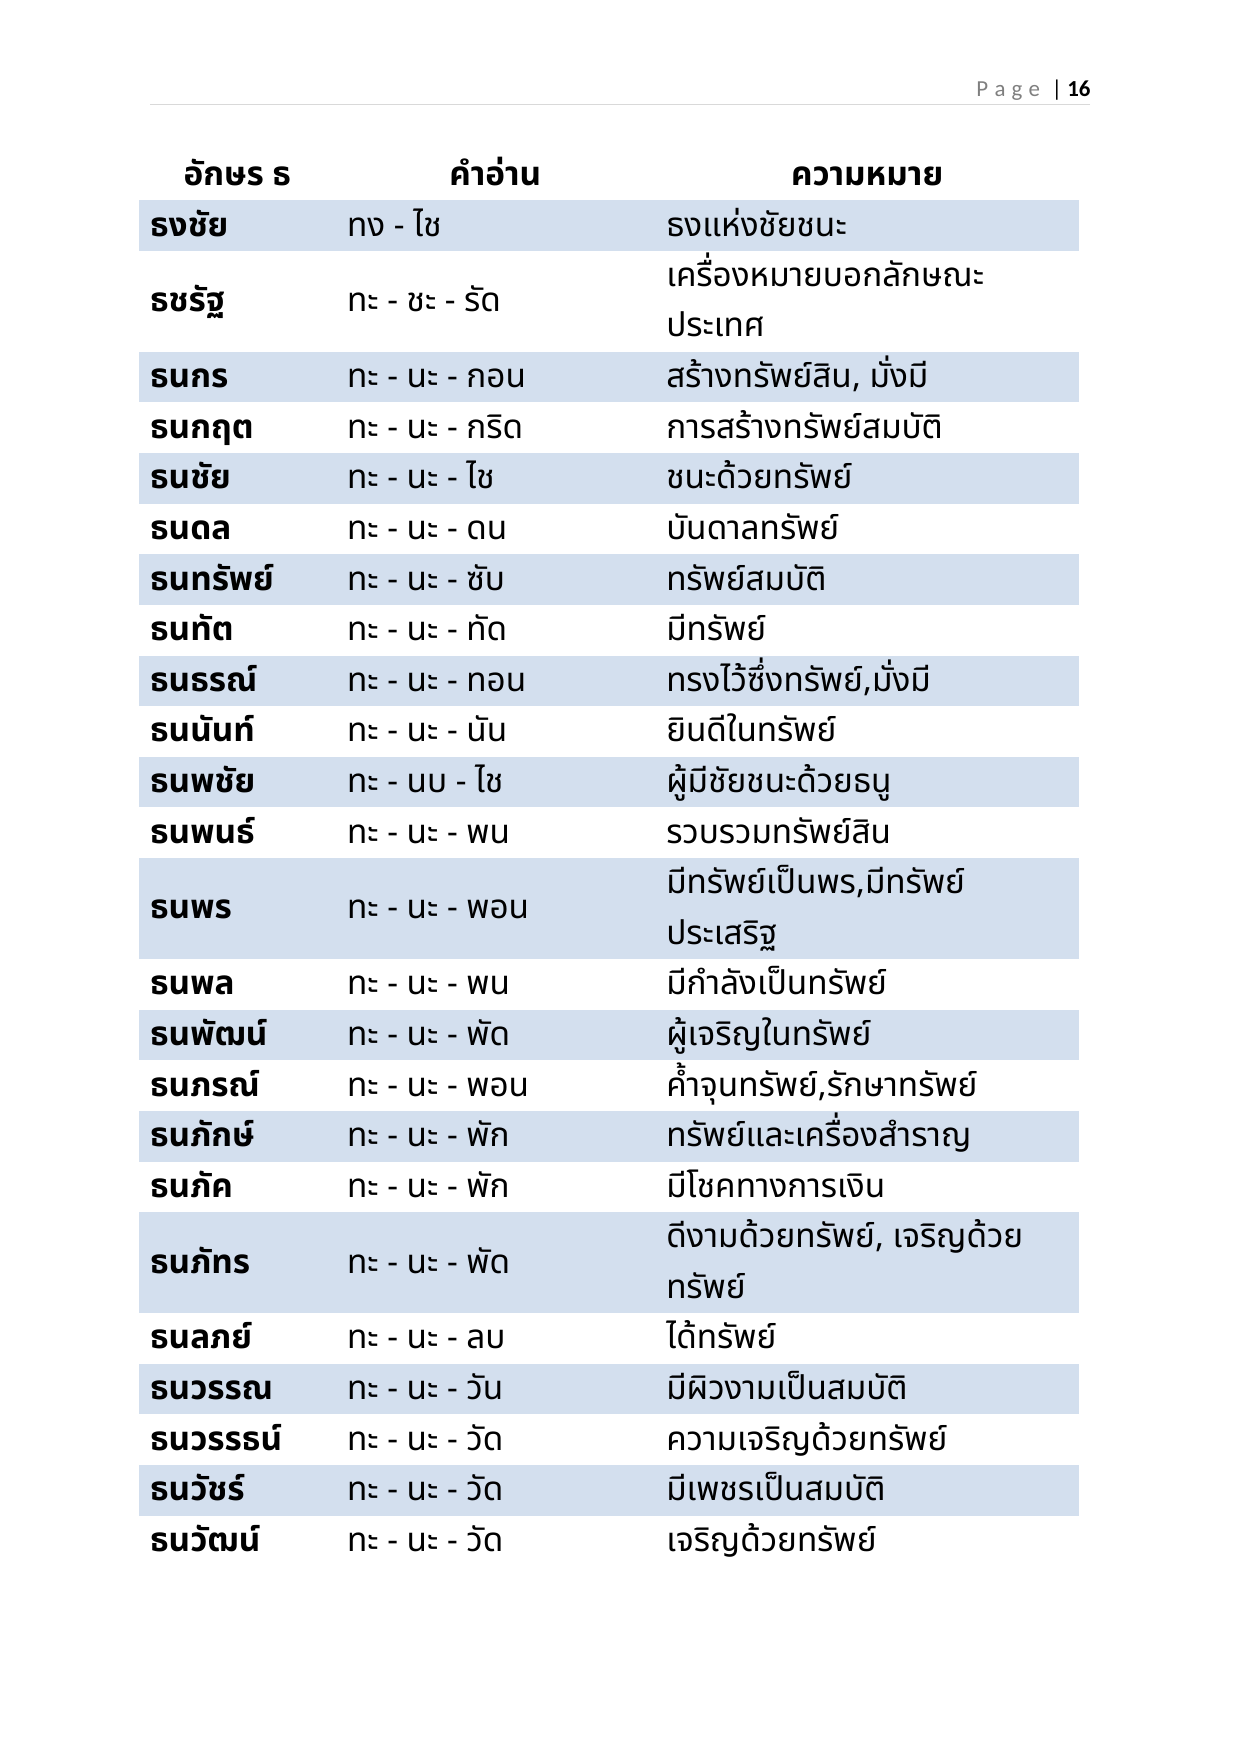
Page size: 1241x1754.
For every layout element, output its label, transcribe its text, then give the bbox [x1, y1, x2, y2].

table_cell ทะ - นะ - พอน [336, 1060, 655, 1111]
table_cell ทะ - นะ - พัด [336, 1212, 655, 1313]
table_cell คำอ่าน [336, 150, 655, 200]
table_cell ทะ - นะ - ลบ [336, 1313, 655, 1364]
table_cell ธนวัฒน์ [139, 1516, 336, 1566]
table_cell ค้ำจุนทรัพย์,รักษาทรัพย์ [655, 1060, 1079, 1111]
table_cell ทะ - นะ - ไช [336, 453, 655, 504]
table_cell ธนพร [139, 858, 336, 959]
table_cell มีทรัพย์ [655, 605, 1079, 656]
table_cell อักษร ธ [139, 150, 336, 200]
table_cell ธนทรัพย์ [139, 554, 336, 605]
table_cell ทะ - นะ - วัด [336, 1516, 655, 1566]
table_cell ธนวัชร์ [139, 1465, 336, 1516]
table_cell ทะ - นะ - ดน [336, 504, 655, 554]
table_cell ทะ - นะ - วัด [336, 1415, 655, 1465]
table_cell มีกำลังเป็นทรัพย์ [655, 959, 1079, 1010]
table_cell ทะ - นะ - วัด [336, 1465, 655, 1516]
table_cell ทะ - นะ - พัก [336, 1111, 655, 1162]
table_cell ความเจริญด้วยทรัพย์ [655, 1415, 1079, 1465]
table_cell ทะ - นะ - กอน [336, 352, 655, 402]
table_cell ผู้มีชัยชนะด้วยธนู [655, 757, 1079, 807]
table_cell ธงชัย [139, 200, 336, 251]
table_cell ทะ - นะ - พน [336, 808, 655, 858]
table_cell ทะ - นะ - กริด [336, 403, 655, 453]
table_cell รวบรวมทรัพย์สิน [655, 808, 1079, 858]
table_cell ทะ - ชะ - รัด [336, 251, 655, 352]
table_cell ดีงามด้วยทรัพย์, เจริญด้วยทรัพย์ [655, 1212, 1079, 1313]
table_cell บันดาลทรัพย์ [655, 504, 1079, 554]
table_cell ธนภรณ์ [139, 1060, 336, 1111]
table_cell การสร้างทรัพย์สมบัติ [655, 403, 1079, 453]
table_cell ทะ - นะ - พอน [336, 858, 655, 959]
table_cell ธนพนธ์ [139, 808, 336, 858]
table_cell ทะ - นะ - ทอน [336, 656, 655, 706]
table_cell ธนกฤต [139, 403, 336, 453]
table_cell เจริญด้วยทรัพย์ [655, 1516, 1079, 1566]
table_cell ธนภัทร [139, 1212, 336, 1313]
table_cell ธนธรณ์ [139, 656, 336, 706]
table_cell ธนนันท์ [139, 706, 336, 757]
table_cell ทะ - นะ - พัด [336, 1010, 655, 1060]
table_cell ทรงไว้ซึ่งทรัพย์,มั่งมี [655, 656, 1079, 706]
table_cell ธนดล [139, 504, 336, 554]
table_cell ธนทัต [139, 605, 336, 656]
table_cell ยินดีในทรัพย์ [655, 706, 1079, 757]
table_cell ธนกร [139, 352, 336, 402]
table_cell เครื่องหมายบอกลักษณะประเทศ [655, 251, 1079, 352]
table_cell ทะ - นะ - นัน [336, 706, 655, 757]
table_cell ธนวรรณ [139, 1364, 336, 1414]
table_cell ทง - ไช [336, 200, 655, 251]
table_cell ทรัพย์สมบัติ [655, 554, 1079, 605]
table_cell ได้ทรัพย์ [655, 1313, 1079, 1364]
table_cell ธงแห่งชัยชนะ [655, 200, 1079, 251]
table_cell ธนพชัย [139, 757, 336, 807]
table_cell ธนภัค [139, 1162, 336, 1212]
table_cell มีโชคทางการเงิน [655, 1162, 1079, 1212]
table_cell ทะ - นะ - วัน [336, 1364, 655, 1414]
table_cell ทะ - นะ - ซับ [336, 554, 655, 605]
table_cell ทะ - นบ - ไช [336, 757, 655, 807]
table_cell ธชรัฐ [139, 251, 336, 352]
table_cell ชนะด้วยทรัพย์ [655, 453, 1079, 504]
table_cell ผู้เจริญในทรัพย์ [655, 1010, 1079, 1060]
table_cell ธนลภย์ [139, 1313, 336, 1364]
table_cell ธนภักษ์ [139, 1111, 336, 1162]
table_cell ทะ - นะ - พัก [336, 1162, 655, 1212]
table_cell มีผิวงามเป็นสมบัติ [655, 1364, 1079, 1414]
table_cell ความหมาย [655, 150, 1079, 200]
table_cell ทรัพย์และเครื่องสำราญ [655, 1111, 1079, 1162]
table_cell ธนพัฒน์ [139, 1010, 336, 1060]
table_cell ธนพล [139, 959, 336, 1010]
table_cell ทะ - นะ - ทัด [336, 605, 655, 656]
table_cell สร้างทรัพย์สิน, มั่งมี [655, 352, 1079, 402]
table_cell ธนชัย [139, 453, 336, 504]
table_cell ธนวรรธน์ [139, 1415, 336, 1465]
table_cell ทะ - นะ - พน [336, 959, 655, 1010]
table_cell มีทรัพย์เป็นพร,มีทรัพย์ประเสริฐ [655, 858, 1079, 959]
table_cell มีเพชรเป็นสมบัติ [655, 1465, 1079, 1516]
